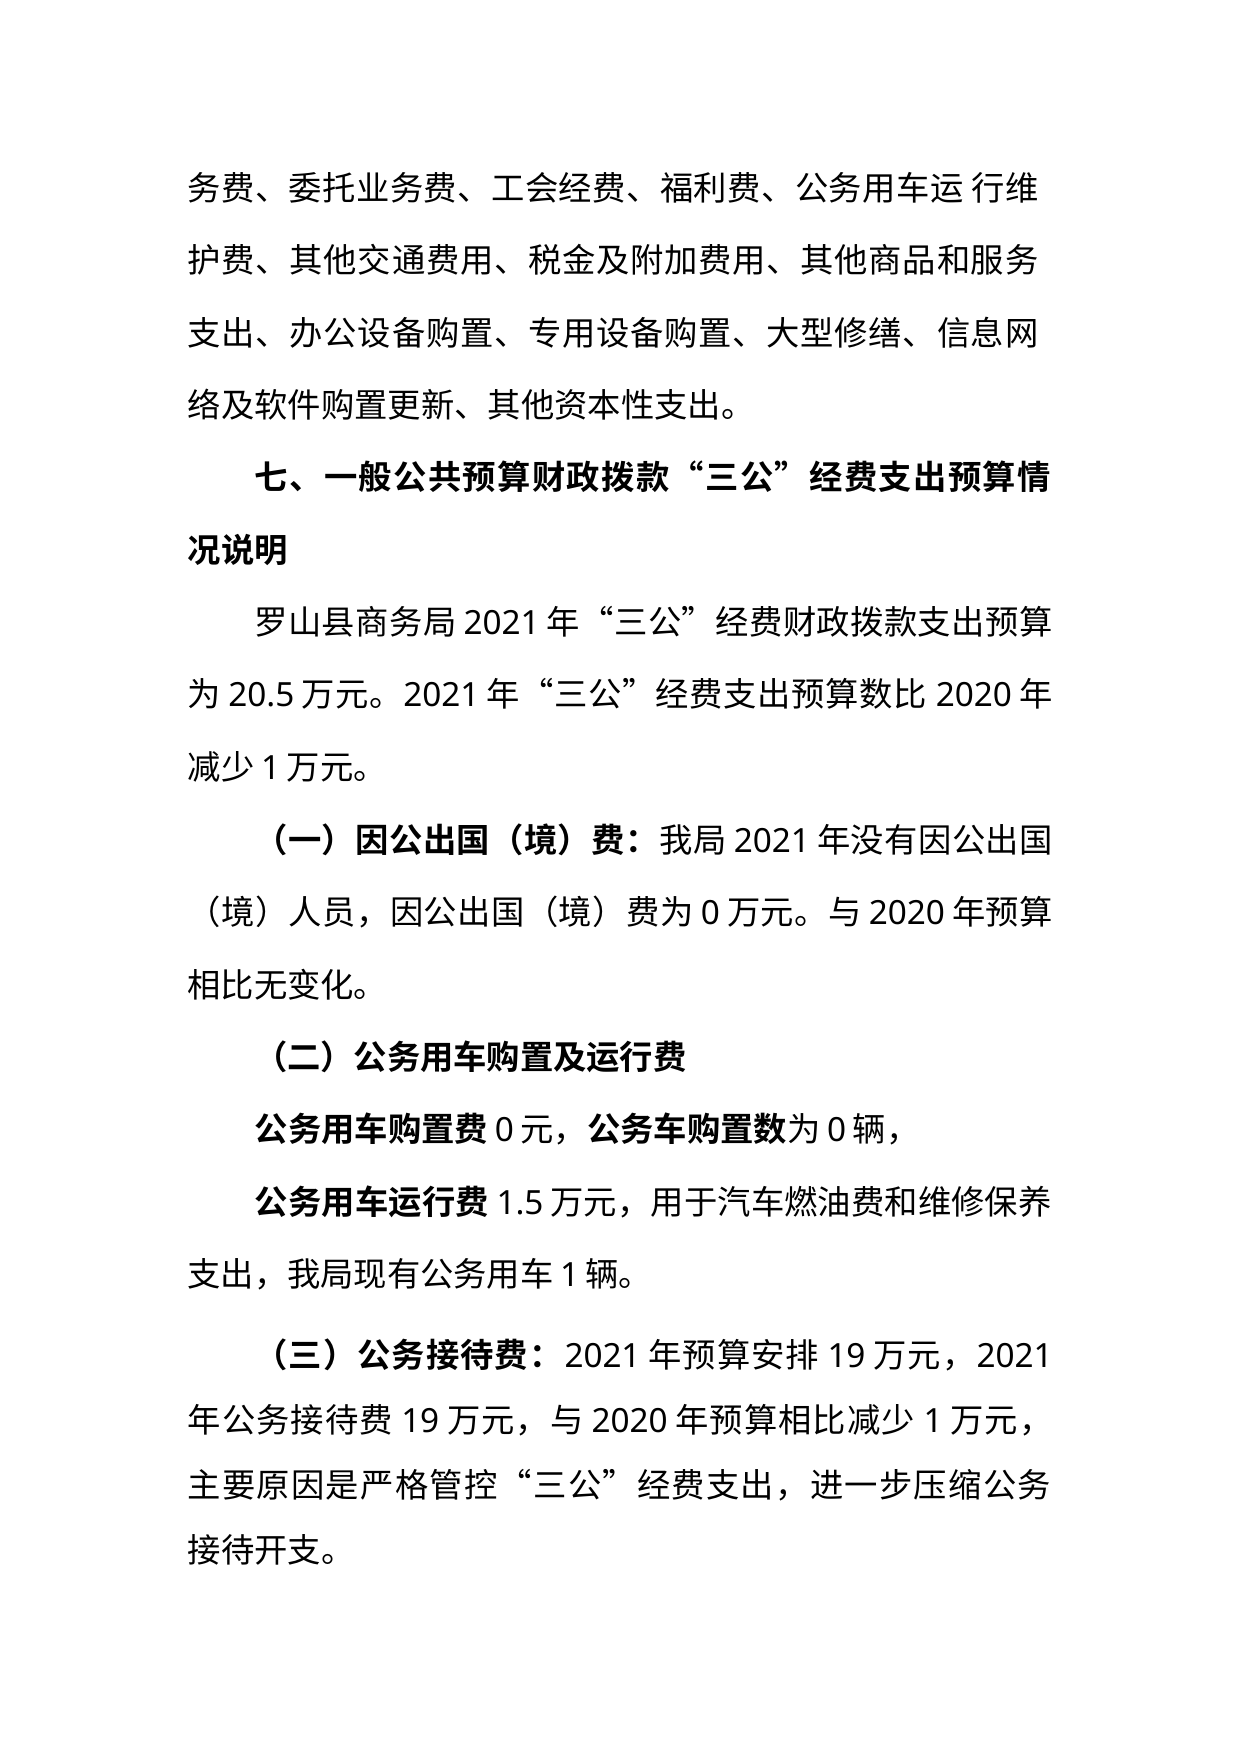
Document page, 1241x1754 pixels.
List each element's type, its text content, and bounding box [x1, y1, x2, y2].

text （三）公务接待费：2021年预算安排19万元，2021年公务接待费19万元，与2020年预算相比减少1万元，主要原因是严格管控“三公”经费支出，进一步压缩公务接待开支。 [187, 1321, 1053, 1581]
text 七、一般公共预算财政拨款“三公”经费支出预算情况说明 [187, 451, 1053, 572]
text 公务用车运行费1.5万元，用于汽车燃油费和维修保养支出，我局现有公务用车1辆。 [187, 1176, 1053, 1296]
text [187, 162, 1040, 427]
text （二）公务用车购置及运行费 [187, 1031, 1053, 1079]
text （一）因公出国（境）费：我局2021年没有因公出国（境）人员，因公出国（境）费为0万元。与2020年预算相比无变化。 [187, 813, 1053, 1007]
text 罗山县商务局2021年“三公”经费财政拨款支出预算为20.5万元。2021年“三公”经费支出预算数比 2020年减少1万元。 [187, 596, 1053, 789]
text 公务用车购置费0元，公务车购置数为0辆， [187, 1103, 1053, 1151]
